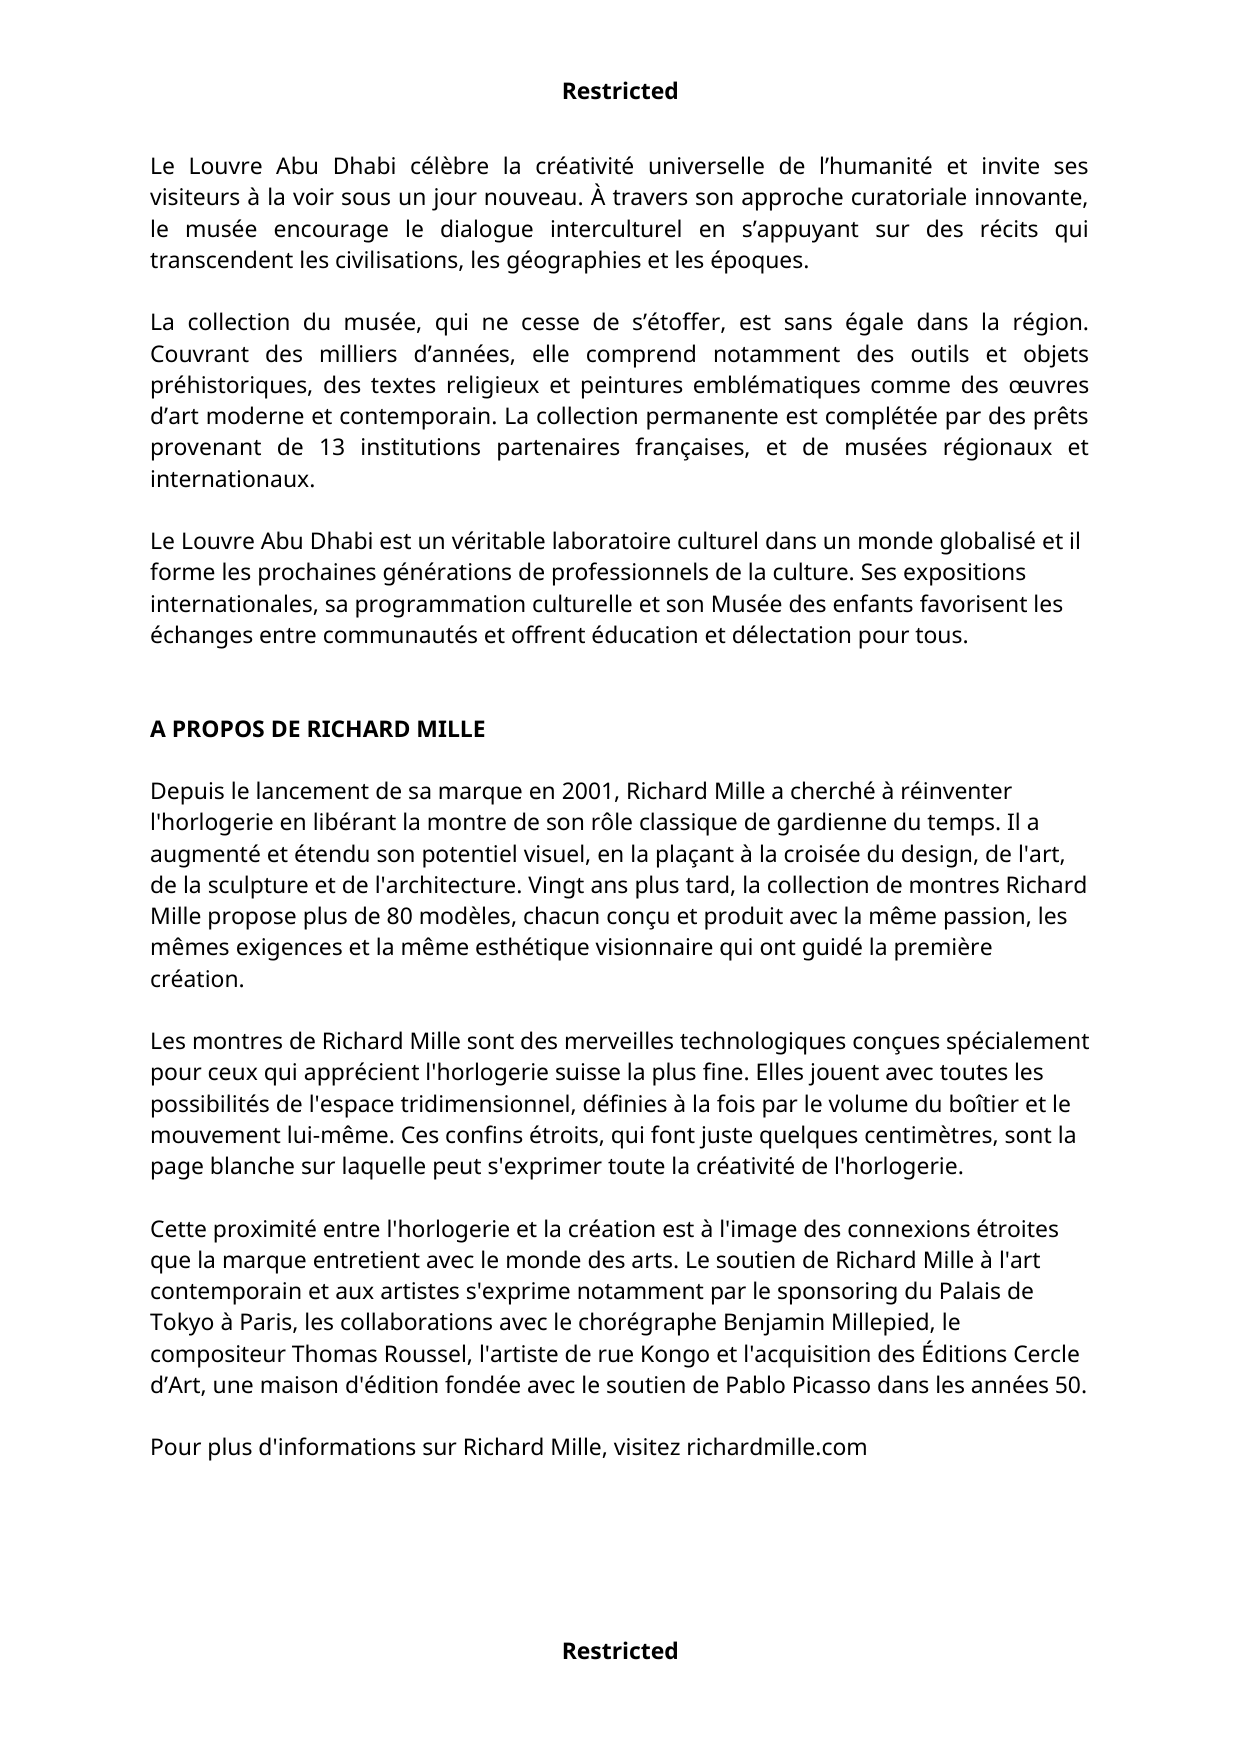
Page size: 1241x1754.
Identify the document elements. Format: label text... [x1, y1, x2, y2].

text Le Louvre Abu Dhabi est un véritable laboratoire culturel dans un monde globalisé et il forme les prochaines générations de professionnels de la culture. Ses expositions internationales, sa programmation culturelle et son Musée des enfants favorisent les échanges entre communautés et offrent éducation et délectation pour tous. [150, 525, 1090, 650]
text A PROPOS DE RICHARD MILLE [150, 712, 1090, 744]
text Cette proximité entre l'horlogerie et la création est à l'image des connexions étroites que la marque entretient avec le monde des arts. Le soutien de Richard Mille à l'art contemporain et aux artistes s'exprime notamment par le sponsoring du Palais de Tokyo à Paris, les collaborations avec le chorégraphe Benjamin Millepied, le compositeur Thomas Roussel, l'artiste de rue Kongo et l'acquisition des Éditions Cercle d’Art, une maison d'édition fondée avec le soutien de Pablo Picasso dans les années 50. [150, 1212, 1090, 1400]
text Les montres de Richard Mille sont des merveilles technologiques conçues spécialement pour ceux qui apprécient l'horlogerie suisse la plus fine. Elles jouent avec toutes les possibilités de l'espace tridimensionnel, définies à la fois par le volume du boîtier et le mouvement lui-même. Ces confins étroits, qui font juste quelques centimètres, sont la page blanche sur laquelle peut s'exprimer toute la créativité de l'horlogerie. [150, 1025, 1090, 1181]
text Le Louvre Abu Dhabi célèbre la créativité universelle de l’humanité et invite ses visiteurs à la voir sous un jour nouveau. À travers son approche curatoriale innovante, le musée encourage le dialogue interculturel en s’appuyant sur des récits qui transcendent les civilisations, les géographies et les époques. [150, 150, 1090, 275]
text Depuis le lancement de sa marque en 2001, Richard Mille a cherché à réinventer l'horlogerie en libérant la montre de son rôle classique de gardienne du temps. Il a augmenté et étendu son potentiel visuel, en la plaçant à la croisée du design, de l'art, de la sculpture et de l'architecture. Vingt ans plus tard, la collection de montres Richard Mille propose plus de 80 modèles, chacun conçu et produit avec la même passion, les mêmes exigences et la même esthétique visionnaire qui ont guidé la première création. [150, 775, 1090, 994]
text La collection du musée, qui ne cesse de s’étoffer, est sans égale dans la région. Couvrant des milliers d’années, elle comprend notamment des outils et objets préhistoriques, des textes religieux et peintures emblématiques comme des œuvres d’art moderne et contemporain. La collection permanente est complétée par des prêts provenant de 13 institutions partenaires françaises, et de musées régionaux et internationaux. [150, 306, 1090, 494]
text Pour plus d'informations sur Richard Mille, visitez richardmille.com [150, 1431, 1090, 1462]
